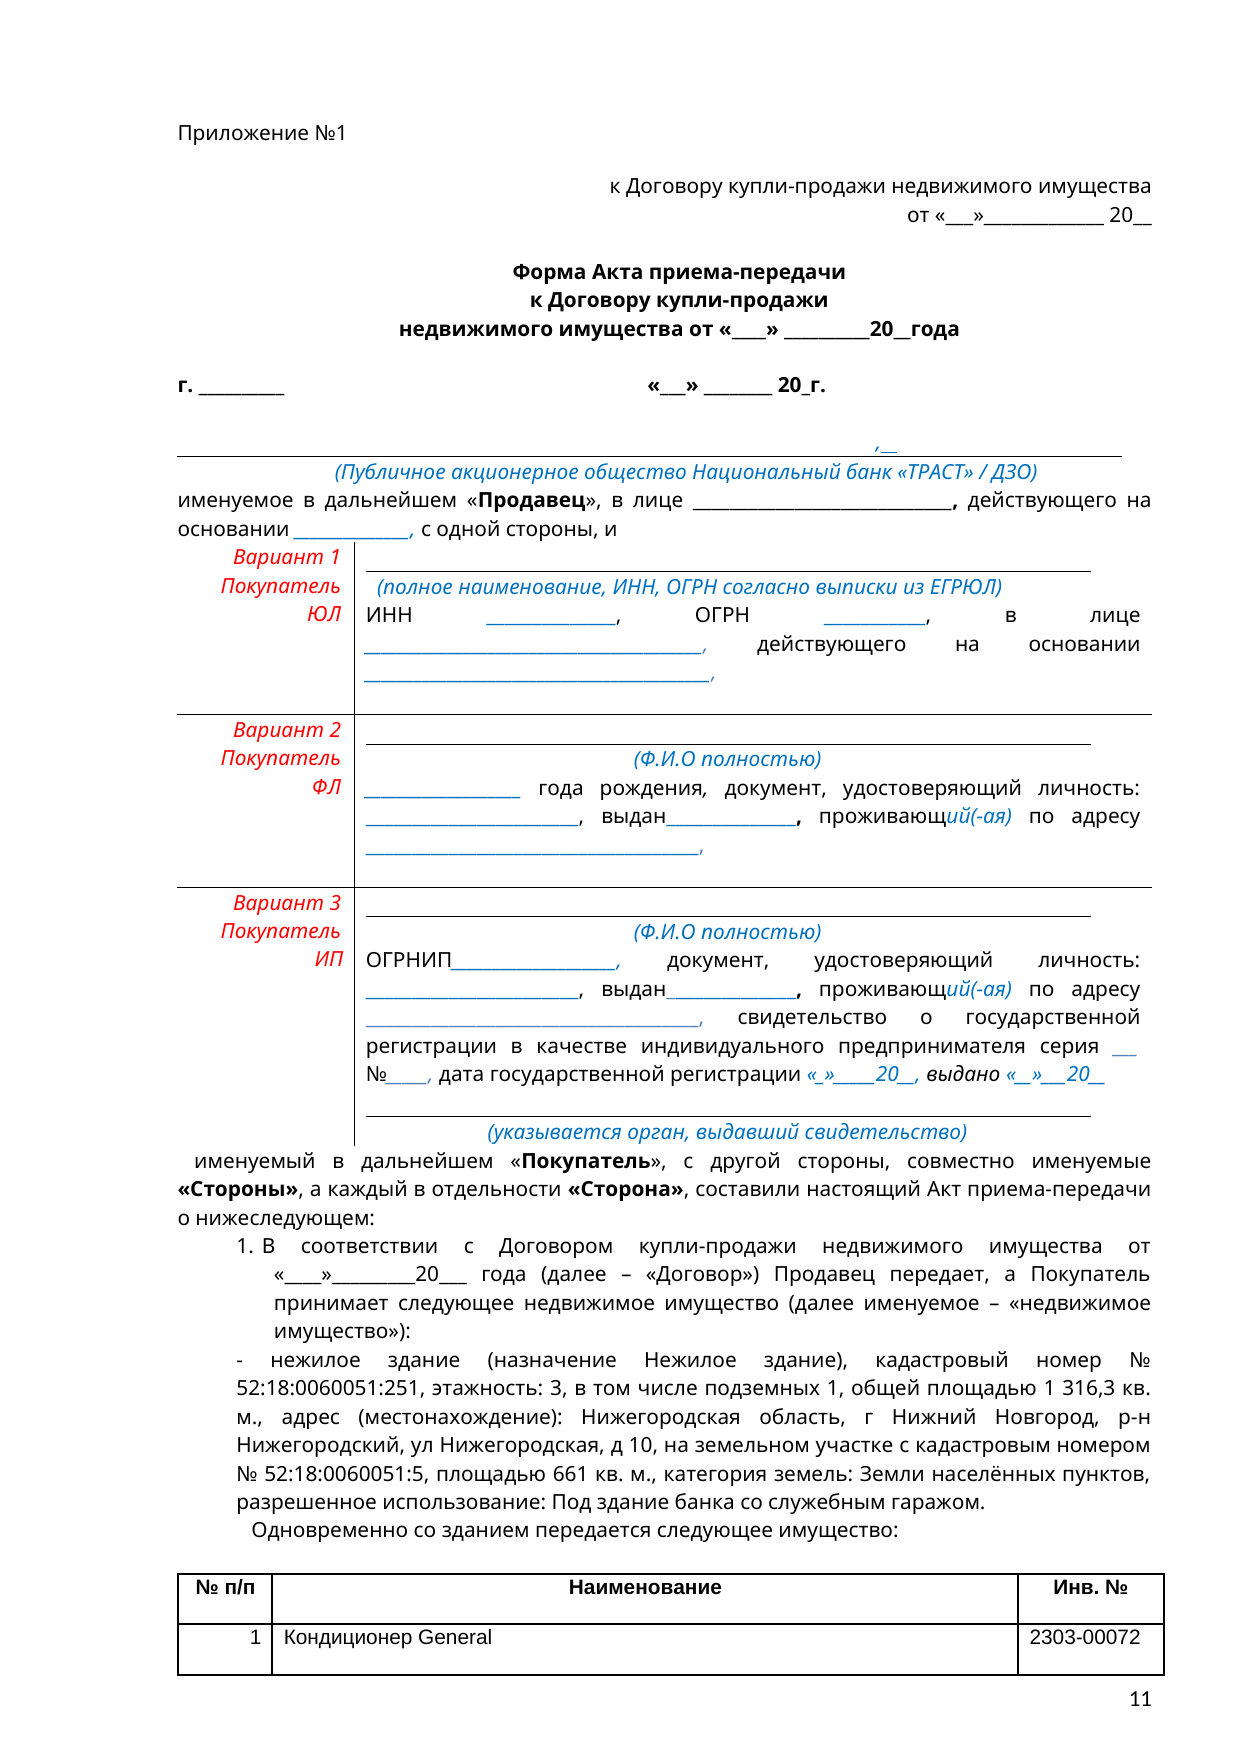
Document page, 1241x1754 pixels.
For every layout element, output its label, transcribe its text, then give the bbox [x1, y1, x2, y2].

text от «___»_____________ 20__ [251, 200, 1152, 228]
table_header № п/п [179, 1575, 271, 1623]
text Форма Акта приема-передачи [177, 257, 1152, 285]
text именуемый в дальнейшем «Покупатель», с другой стороны, совместно именуемые «Стороны», а каждый в отдельности «Сторона», составили настоящий Акт приема-передачи о нижеследующем: [177, 1146, 1152, 1231]
table_cell Вариант 2 Покупатель ФЛ [177, 715, 354, 887]
table_header Инв. № [1019, 1575, 1163, 1623]
table_cell ___________________ года рождения, документ, удостоверяющий личность: _______________________, выдан______________, проживающий(-ая) по адресу ____________________________________, [355, 715, 1152, 887]
table_header Наименование [273, 1575, 1017, 1623]
text г. __________ «___» ________ 20_г. [177, 371, 1152, 399]
text к Договору купли-продажи [177, 285, 1152, 314]
table_cell 1 [179, 1625, 271, 1674]
table_header Вариант 1 Покупатель ЮЛ [177, 542, 354, 714]
table_header ИНН ______________, ОГРН ___________, в лице _________________________________________, действующего на основании __________________________________________, [355, 542, 1152, 714]
text к Договору купли-продажи недвижимого имущества [177, 172, 1152, 200]
text недвижимого имущества от «____» __________20__года [177, 314, 1152, 342]
table_cell 2303-00072 [1019, 1625, 1163, 1674]
list В соответствии с Договором купли-продажи недвижимого имущества от «____»_________20___ года (далее – «Договор») Продавец передает, а Покупатель принимает следующее недвижимое имущество (далее именуемое – «недвижимое имущество»): [236, 1231, 1152, 1345]
text - нежилое здание (назначение Нежилое здание), кадастровый номер № 52:18:0060051:251, этажность: 3, в том числе подземных 1, общей площадью 1 316,3 кв. м., адрес (местонахождение): Нижегородская область, г Нижний Новгород, р-н Нижегородский, ул Нижегородская, д 10, на земельном участке с кадастровым номером № 52:18:0060051:5, площадью 661 кв. м., категория земель: Земли населённых пунктов, разрешенное использование: Под здание банка со служебным гаражом. [236, 1345, 1152, 1516]
text Приложение №1 [177, 118, 1152, 147]
text Одновременно со зданием передается следующее имущество: [177, 1516, 1152, 1544]
table_cell (Публичное акционерное общество Национальный банк «ТРАСТ» / ДЗО) [177, 457, 1122, 485]
table_cell ОГРНИП____________________, документ, удостоверяющий личность: _______________________, выдан______________, проживающий(-ая) по адресу ____________________________________, свидетельство о государственной регистрации в качестве индивидуального предпринимателя серия ___ №_____, дата государственной регистрации «_»_____20__, выдано «__»___20__ [355, 888, 1152, 1146]
text именуемое в дальнейшем «Продавец», в лице ____________________________, действующего на основании ______________, с одной стороны, и [177, 485, 1152, 542]
table_header , [177, 399, 1122, 456]
table_cell Вариант 3 Покупатель ИП [177, 888, 354, 1146]
table_cell Кондиционер General [273, 1625, 1017, 1674]
